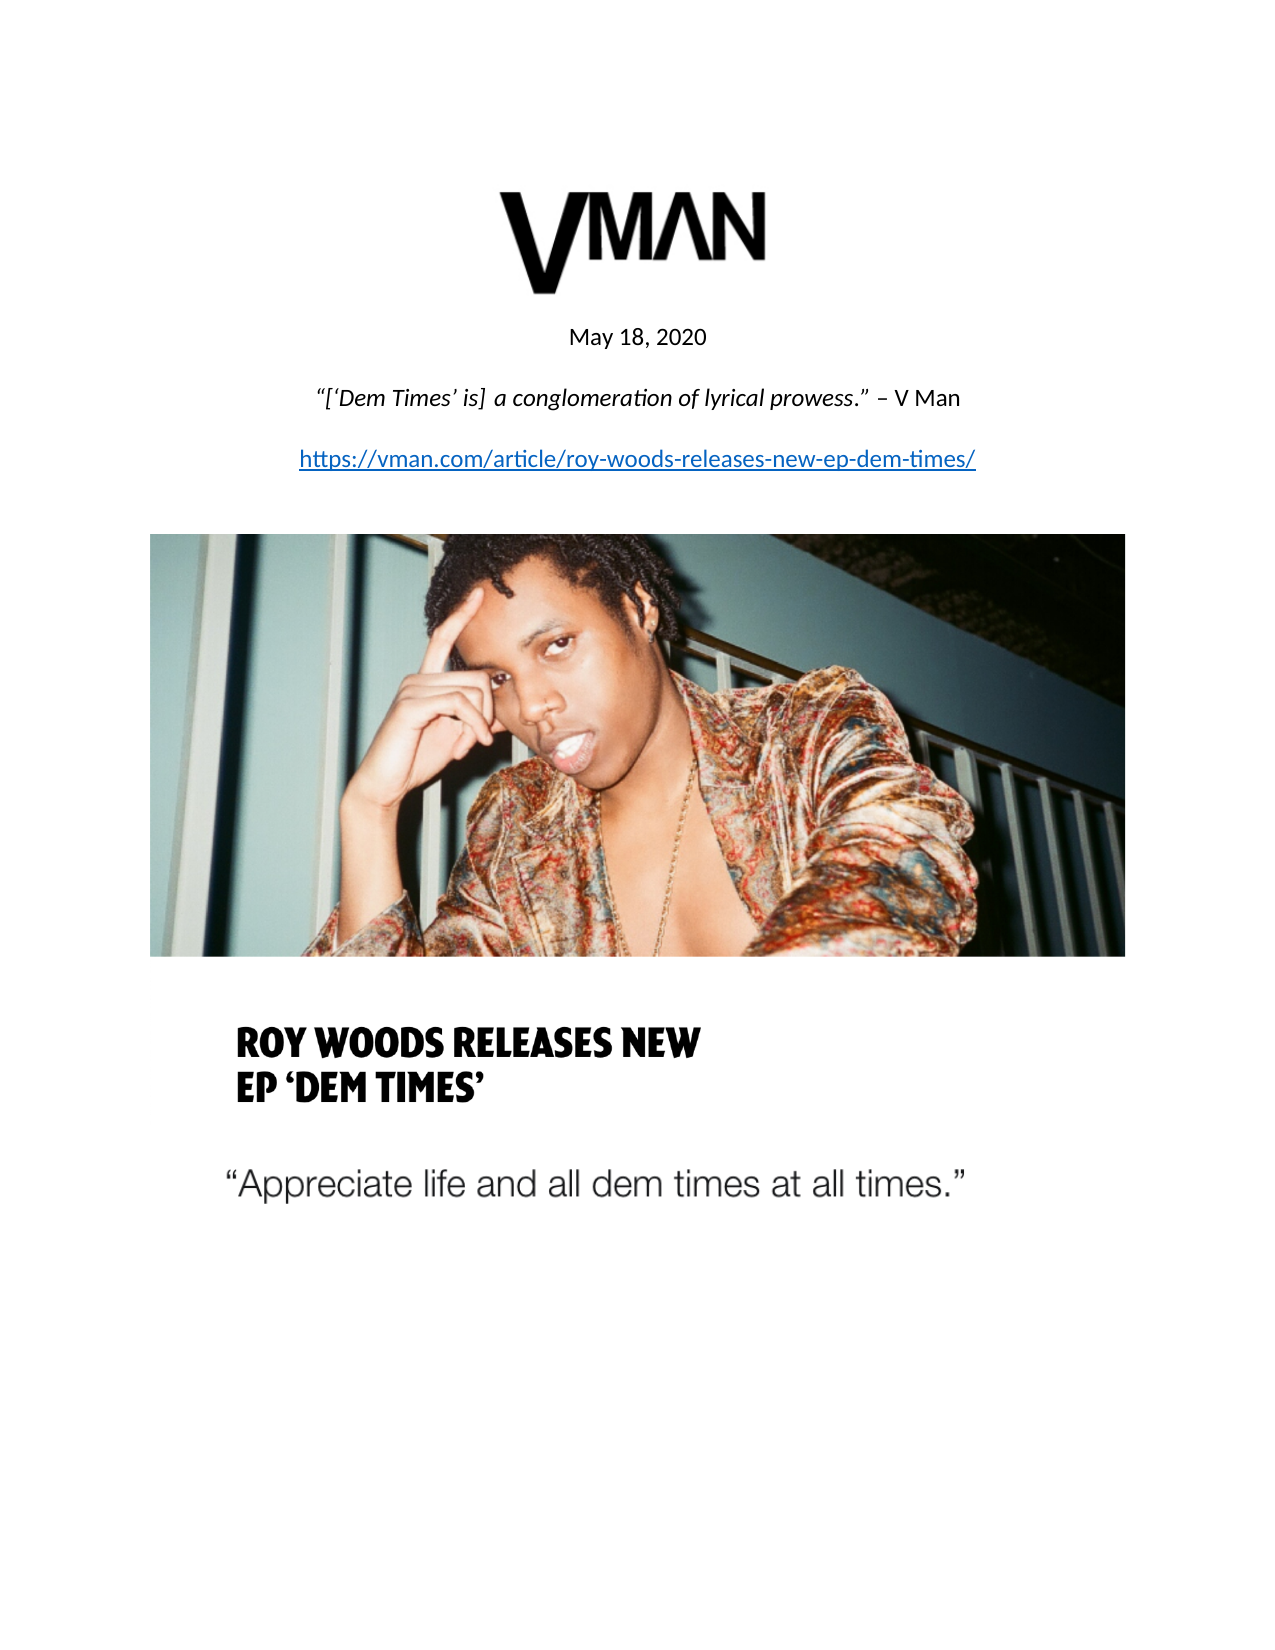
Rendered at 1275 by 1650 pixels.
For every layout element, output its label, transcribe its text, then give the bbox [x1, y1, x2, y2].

text “[‘Dem Times’ is] a conglomeration of lyrical prowess.” – V Man [854, 382, 1125, 412]
picture [150, 534, 1125, 1228]
text May 18, 2020 [150, 321, 1125, 351]
text “[‘Dem Times’ is] a conglomeration of lyrical prowess.” – V Man [150, 382, 494, 412]
text https://vman.com/article/roy-woods-releases-new-ep-dem-times/ [150, 443, 1125, 473]
picture [457, 150, 818, 321]
